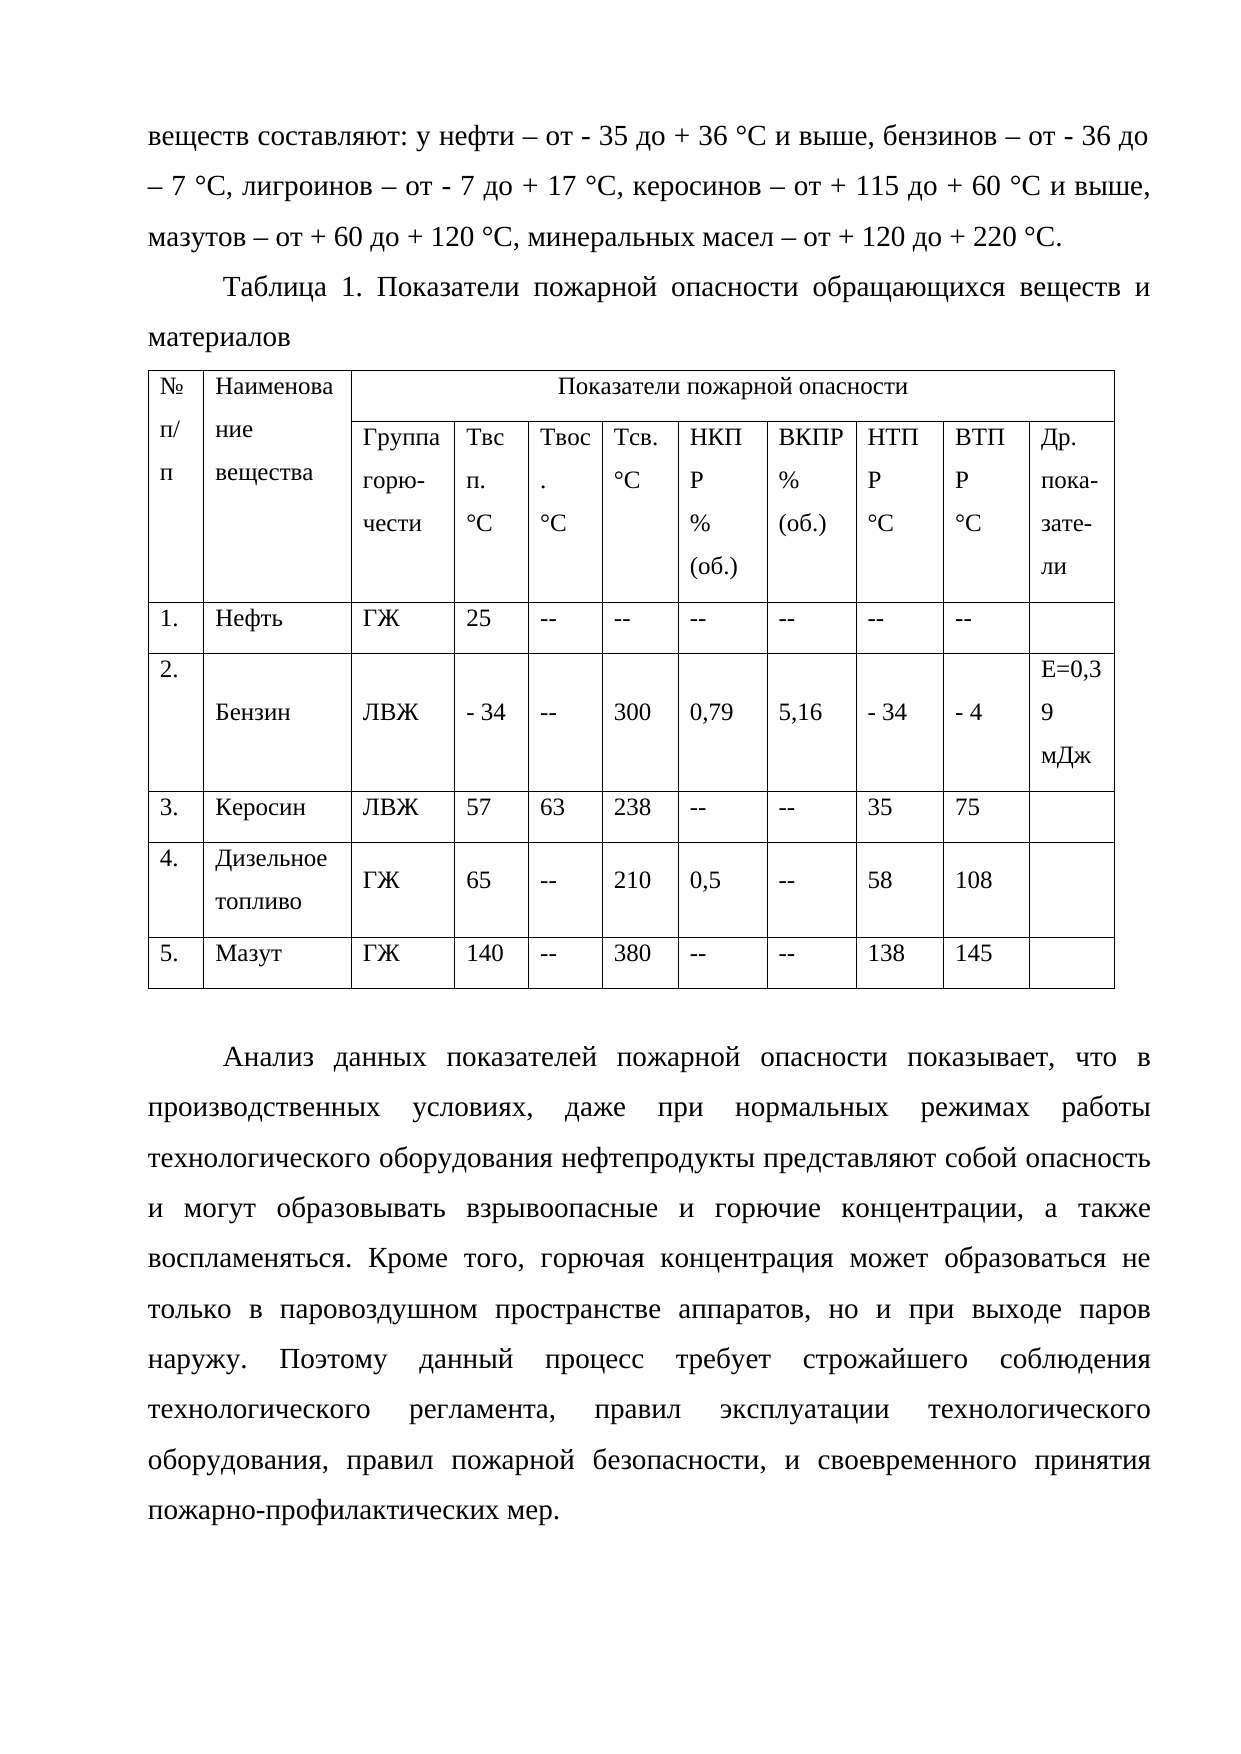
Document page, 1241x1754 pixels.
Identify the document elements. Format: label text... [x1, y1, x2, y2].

table_cell 210 [603, 843, 678, 937]
table_cell Нефть [204, 603, 351, 653]
table_cell ГЖ [352, 603, 454, 653]
table_cell Бензин [204, 654, 351, 791]
table_cell - 4 [944, 654, 1029, 791]
table_cell 1. [149, 603, 203, 653]
table_cell -- [768, 938, 856, 988]
table_cell 63 [529, 792, 602, 842]
table_cell 58 [857, 843, 943, 937]
table_cell -- [944, 603, 1029, 653]
table_cell ВКПР % (об.) [768, 422, 856, 602]
table_cell 108 [944, 843, 1029, 937]
table_cell Группа горю-чести [352, 422, 454, 602]
table_cell -- [529, 843, 602, 937]
table_cell Мазут [204, 938, 351, 988]
table_cell Дизельное топливо [204, 843, 351, 937]
table_cell 138 [857, 938, 943, 988]
table_cell -- [529, 603, 602, 653]
table_cell Тсв. °С [603, 422, 678, 602]
table_cell НКПР % (об.) [679, 422, 767, 602]
table_cell -- [768, 792, 856, 842]
table_cell [1030, 603, 1114, 653]
table_cell -- [679, 938, 767, 988]
table_cell 300 [603, 654, 678, 791]
table_cell [1030, 792, 1114, 842]
table_cell Керосин [204, 792, 351, 842]
table_cell 3. [149, 792, 203, 842]
table_cell ГЖ [352, 843, 454, 937]
table_cell -- [529, 654, 602, 791]
table_cell 380 [603, 938, 678, 988]
table_cell 5,16 [768, 654, 856, 791]
table_cell 4. [149, 843, 203, 937]
table_cell 75 [944, 792, 1029, 842]
table_cell 145 [944, 938, 1029, 988]
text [148, 118, 1152, 252]
text Анализ данных показателей пожарной опасности показывает, что в производственных условиях, даже при нормальных режимах работы технологического оборудования нефтепродукты представляют собой опасность и могут образовывать взрывоопасные и горючие концентрации, а также воспламеняться. Кроме того, горючая концентрация может образоваться не только в паровоздушном пространстве аппаратов, но и при выходе паров наружу. Поэтому данный процесс требует строжайшего соблюдения технологического регламента, правил эксплуатации технологического оборудования, правил пожарной безопасности, и своевременного принятия пожарно-профилактических мер. [148, 1039, 1152, 1526]
table_cell [1030, 938, 1114, 988]
table_cell 238 [603, 792, 678, 842]
table_cell Tвсп. °С [455, 422, 528, 602]
table_cell 35 [857, 792, 943, 842]
table_cell -- [679, 603, 767, 653]
table_cell -- [529, 938, 602, 988]
table_cell -- [857, 603, 943, 653]
table_cell -- [603, 603, 678, 653]
table_cell ГЖ [352, 938, 454, 988]
table_cell -- [768, 843, 856, 937]
table_header Наименование вещества [204, 371, 351, 602]
table_cell - 34 [857, 654, 943, 791]
table_cell 0,5 [679, 843, 767, 937]
table_cell 25 [455, 603, 528, 653]
table_cell [1030, 843, 1114, 937]
table_cell 57 [455, 792, 528, 842]
table_cell 140 [455, 938, 528, 988]
table_cell -- [679, 792, 767, 842]
table_cell ЛВЖ [352, 654, 454, 791]
table_cell Др. пока- зате-ли [1030, 422, 1114, 602]
table_cell 0,79 [679, 654, 767, 791]
table_header Показатели пожарной опасности [352, 371, 1114, 421]
table_cell ЛВЖ [352, 792, 454, 842]
table_header № п/п [149, 371, 203, 602]
table_cell -- [768, 603, 856, 653]
table_cell - 34 [455, 654, 528, 791]
table_cell 2. [149, 654, 203, 791]
table_cell ВТПР °С [944, 422, 1029, 602]
text Таблица 1. Показатели пожарной опасности обращающихся веществ и материалов [148, 269, 1152, 353]
table_cell 65 [455, 843, 528, 937]
table_cell 5. [149, 938, 203, 988]
table_cell Е=0,39 мДж [1030, 654, 1114, 791]
table_cell Твос. °С [529, 422, 602, 602]
table_cell НТПР °С [857, 422, 943, 602]
